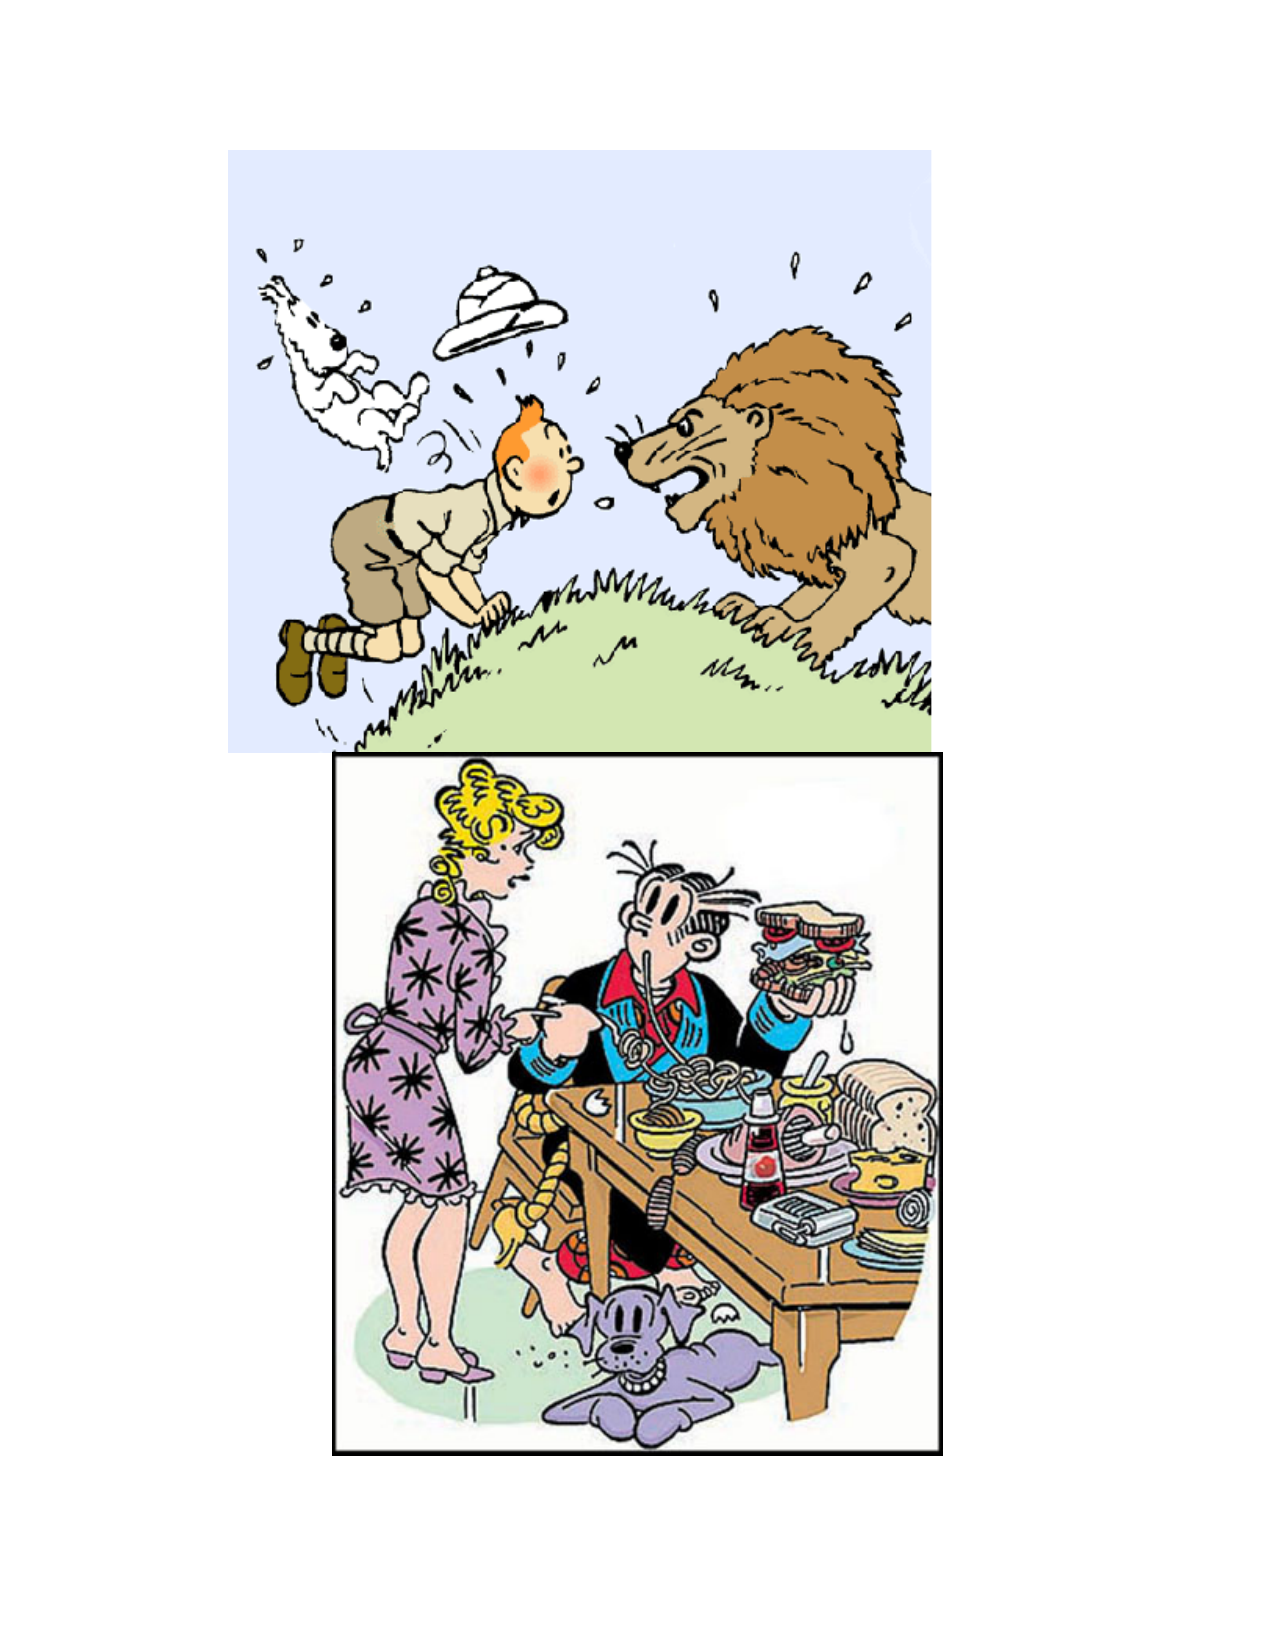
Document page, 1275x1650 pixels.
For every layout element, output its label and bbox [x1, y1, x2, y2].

picture [228, 150, 943, 1456]
